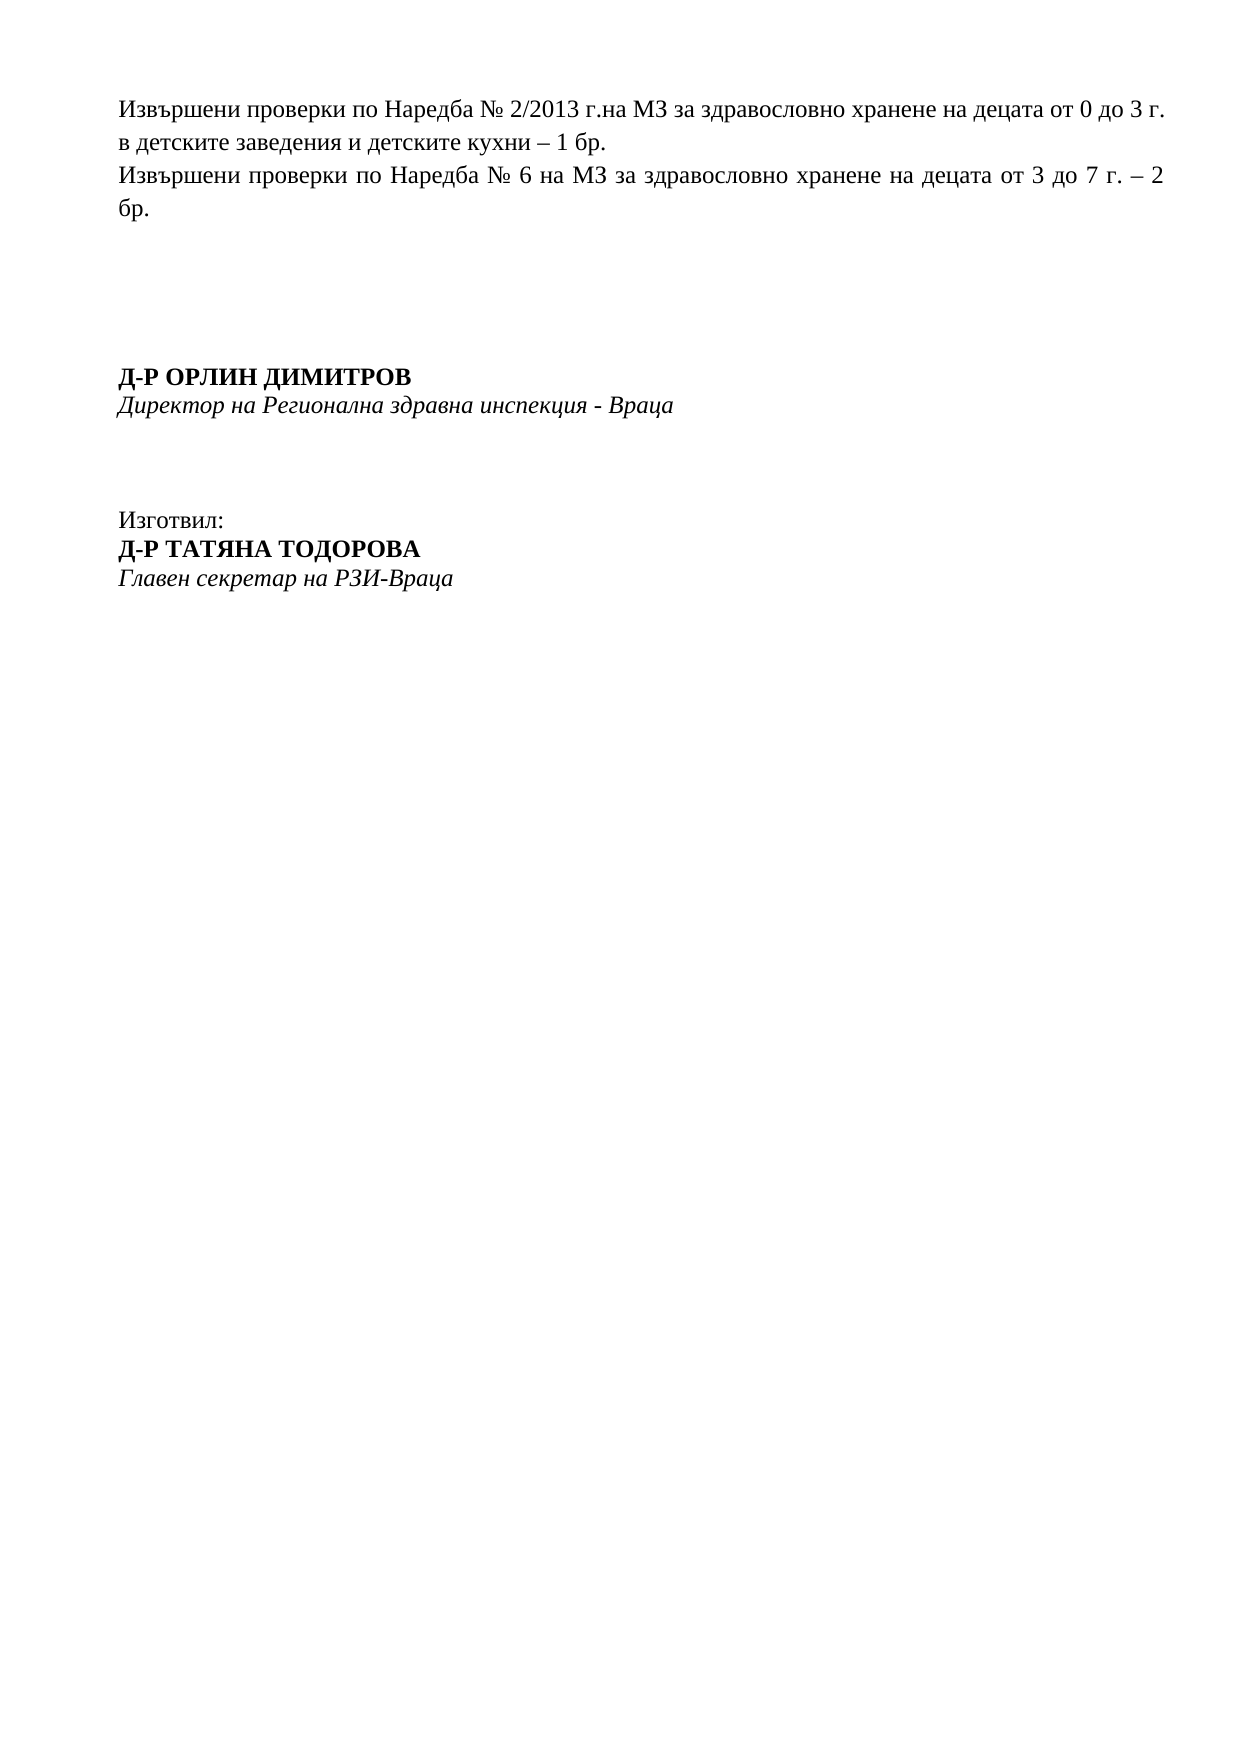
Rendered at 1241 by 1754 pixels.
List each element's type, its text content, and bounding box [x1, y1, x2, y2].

text Извършени проверки по Наредба № 2/2013 г.на МЗ за здравословно хранене на децата от 0 до 3 г. в детските заведения и детските кухни – 1 бр. [118, 94, 1167, 156]
text Изготвил: [118, 506, 1167, 534]
text Извършени проверки по Наредба № 6 на МЗ за здравословно хранене на децата от 3 до 7 г. – 2 бр. [118, 160, 1167, 222]
text Главен секретар на РЗИ-Враца [118, 563, 1167, 592]
text Д-Р ОРЛИН ДИМИТРОВ [118, 362, 1167, 391]
text Директор на Регионална здравна инспекция - Враца [118, 391, 1167, 419]
text Д-Р ТАТЯНА ТОДОРОВА [118, 534, 1167, 563]
